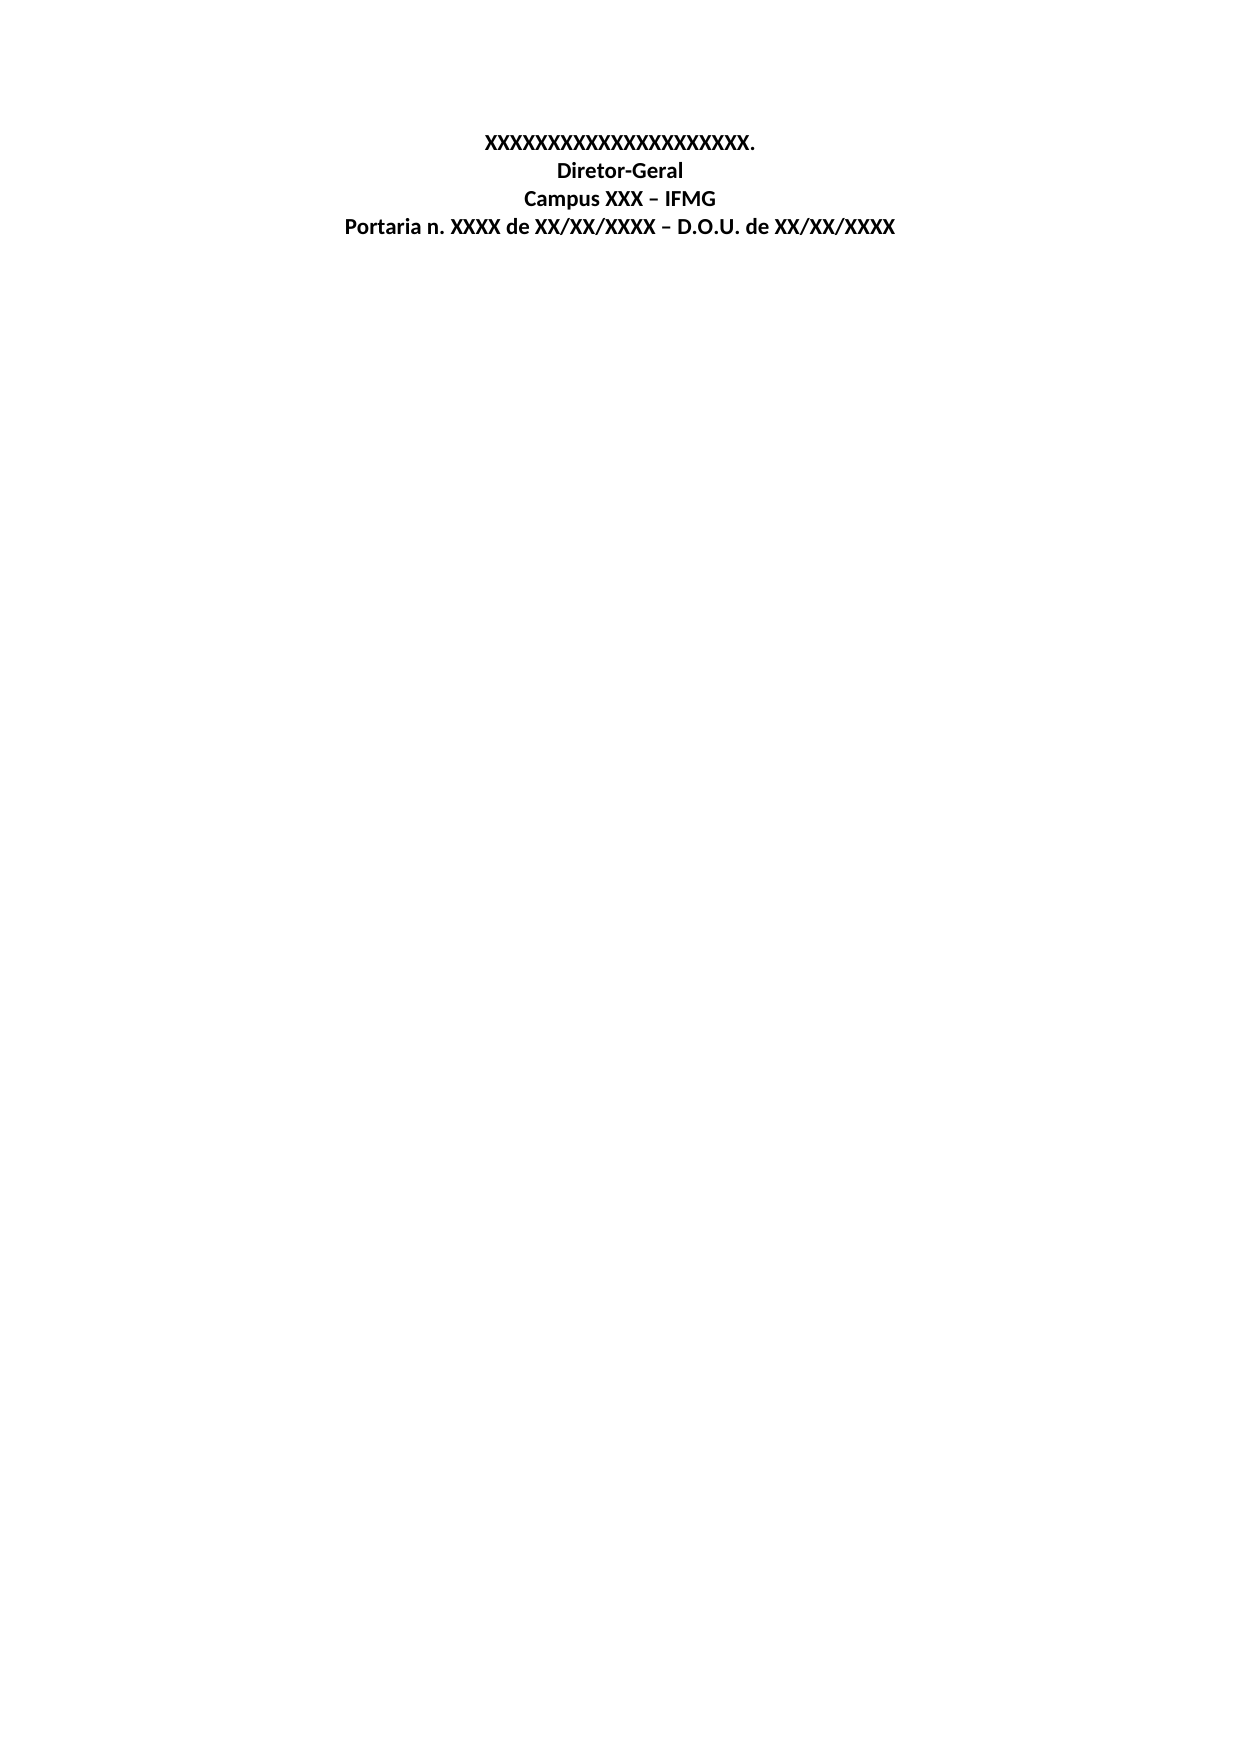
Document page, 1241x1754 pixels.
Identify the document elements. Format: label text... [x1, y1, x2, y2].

text XXXXXXXXXXXXXXXXXXXXX. [75, 128, 1165, 156]
text Portaria n. XXXX de XX/XX/XXXX – D.O.U. de XX/XX/XXXX [75, 212, 1165, 240]
text Diretor-Geral [75, 156, 1165, 184]
text Campus XXX – IFMG [75, 184, 1165, 212]
